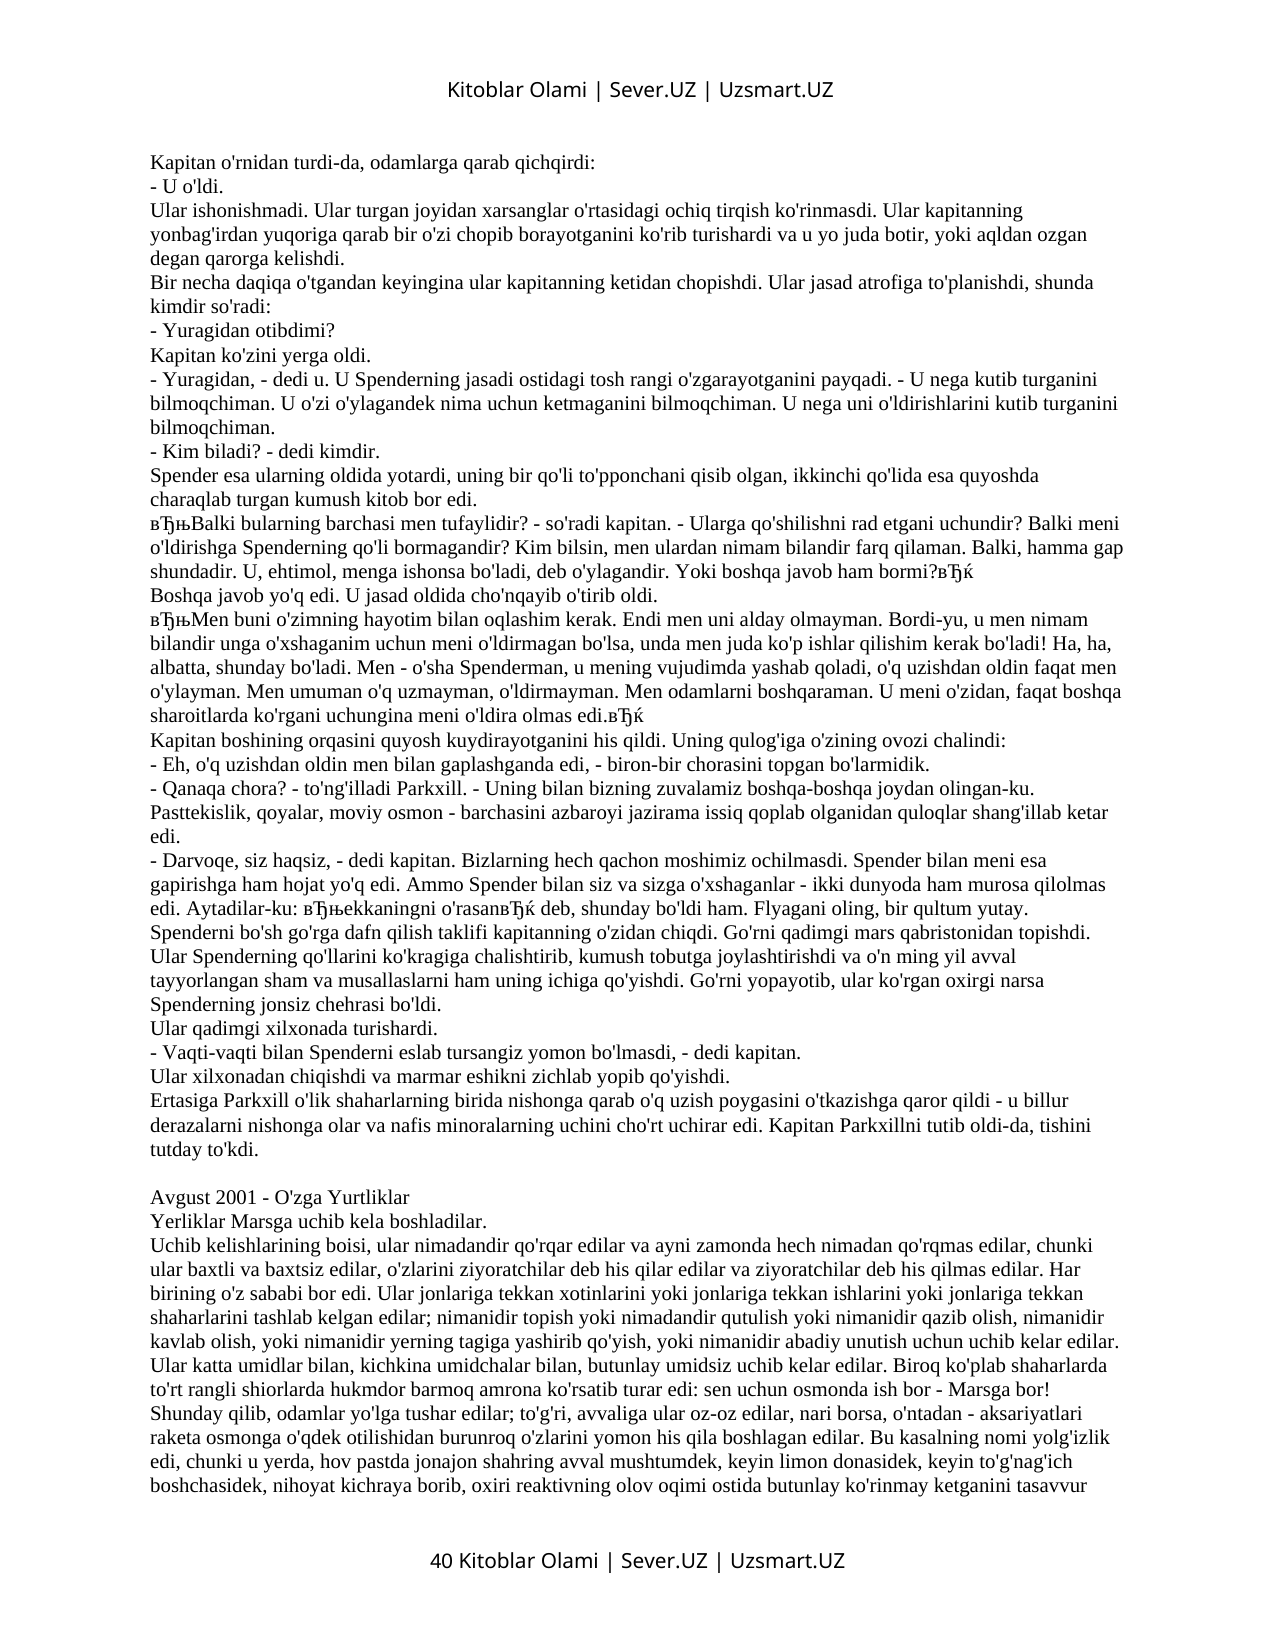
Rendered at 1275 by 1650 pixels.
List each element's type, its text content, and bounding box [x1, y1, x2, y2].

text Yerliklar Marsga uchib kela boshladilar. [150, 1209, 1125, 1233]
text - Eh, o'q uzishdan oldin men bilan gaplashganda edi, - biron-bir chorasini topgan bo'larmidik. [150, 752, 1125, 776]
text Pasttekislik, qoyalar, moviy osmon - barchasini azbaroyi jazirama issiq qoplab olganidan quloqlar shang'illab ketar edi. [150, 800, 1125, 848]
text Ular qadimgi xilxonada turishardi. [150, 1016, 1125, 1040]
text Kapitan o'rnidan turdi-da, odamlarga qarab qichqirdi: [150, 150, 1125, 174]
text Spenderni bo'sh go'rga dafn qilish taklifi kapitanning o'zidan chiqdi. Go'rni qadimgi mars qabristonidan topishdi. Ular Spenderning qo'llarini ko'kragiga chalishtirib, kumush tobutga joylashtirishdi va o'n ming yil avval tayyorlangan sham va musallaslarni ham uning ichiga qo'yishdi. Go'rni yopayotib, ular ko'rgan oxirgi narsa Spenderning jonsiz chehrasi bo'ldi. [150, 920, 1125, 1016]
text Ular xilxonadan chiqishdi va marmar eshikni zichlab yopib qo'yishdi. [150, 1064, 1125, 1088]
text вЂњMen buni o'zimning hayotim bilan oqlashim kerak. Endi men uni alday olmayman. Bordi-yu, u men nimam bilandir unga o'xshaganim uchun meni o'ldirmagan bo'lsa, unda men juda ko'p ishlar qilishim kerak bo'ladi! Ha, ha, albatta, shunday bo'ladi. Men - o'sha Spenderman, u mening vujudimda yashab qoladi, o'q uzishdan oldin faqat men o'ylayman. Men umuman o'q uzmayman, o'ldirmayman. Men odamlarni boshqaraman. U meni o'zidan, faqat boshqa sharoitlarda ko'rgani uchungina meni o'ldira olmas edi.вЂќ [150, 607, 1125, 727]
text - Vaqti-vaqti bilan Spenderni eslab tursangiz yomon bo'lmasdi, - dedi kapitan. [150, 1040, 1125, 1064]
text - U o'ldi. [150, 174, 1125, 198]
text Ertasiga Parkxill o'lik shaharlarning birida nishonga qarab o'q uzish poygasini o'tkazishga qaror qildi - u billur derazalarni nishonga olar va nafis minoralarning uchini cho'rt uchirar edi. Kapitan Parkxillni tutib oldi-da, tishini tutday to'kdi. [150, 1088, 1125, 1161]
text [150, 1233, 1125, 1497]
text Avgust 2001 - O'zga Yurtliklar [150, 1184, 1125, 1209]
text - Kim biladi? - dedi kimdir. [150, 439, 1125, 463]
text Boshqa javob yo'q edi. U jasad oldida cho'nqayib o'tirib oldi. [150, 583, 1125, 607]
text Ular ishonishmadi. Ular turgan joyidan xarsanglar o'rtasidagi ochiq tirqish ko'rinmasdi. Ular kapitanning yonbag'irdan yuqoriga qarab bir o'zi chopib borayotganini ko'rib turishardi va u yo juda botir, yoki aqldan ozgan degan qarorga kelishdi. [150, 198, 1125, 270]
text - Darvoqe, siz haqsiz, - dedi kapitan. Bizlarning hech qachon moshimiz ochilmasdi. Spender bilan meni esa gapirishga ham hojat yo'q edi. Ammo Spender bilan siz va sizga o'xshaganlar - ikki dunyoda ham murosa qilolmas edi. Aytadilar-ku: вЂњekkaningni o'rasanвЂќ deb, shunday bo'ldi ham. Flyagani oling, bir qultum yutay. [150, 848, 1125, 920]
text Spender esa ularning oldida yotardi, uning bir qo'li to'pponchani qisib olgan, ikkinchi qo'lida esa quyoshda charaqlab turgan kumush kitob bor edi. [150, 463, 1125, 511]
text вЂњBalki bularning barchasi men tufaylidir? - so'radi kapitan. - Ularga qo'shilishni rad etgani uchundir? Balki meni o'ldirishga Spenderning qo'li bormagandir? Kim bilsin, men ulardan nimam bilandir farq qilaman. Balki, hamma gap shundadir. U, ehtimol, menga ishonsa bo'ladi, deb o'ylagandir. Yoki boshqa javob ham bormi?вЂќ [150, 511, 1125, 583]
text - Yuragidan, - dedi u. U Spenderning jasadi ostidagi tosh rangi o'zgarayotganini payqadi. - U nega kutib turganini bilmoqchiman. U o'zi o'ylagandek nima uchun ketmaganini bilmoqchiman. U nega uni o'ldirishlarini kutib turganini bilmoqchiman. [150, 367, 1125, 439]
text Kapitan boshining orqasini quyosh kuydirayotganini his qildi. Uning qulog'iga o'zining ovozi chalindi: [150, 727, 1125, 752]
text Kapitan ko'zini yerga oldi. [150, 342, 1125, 367]
text Bir necha daqiqa o'tgandan keyingina ular kapitanning ketidan chopishdi. Ular jasad atrofiga to'planishdi, shunda kimdir so'radi: [150, 270, 1125, 318]
text - Qanaqa chora? - to'ng'illadi Parkxill. - Uning bilan bizning zuvalamiz boshqa-boshqa joydan olingan-ku. [150, 776, 1125, 800]
text - Yuragidan otibdimi? [150, 318, 1125, 342]
